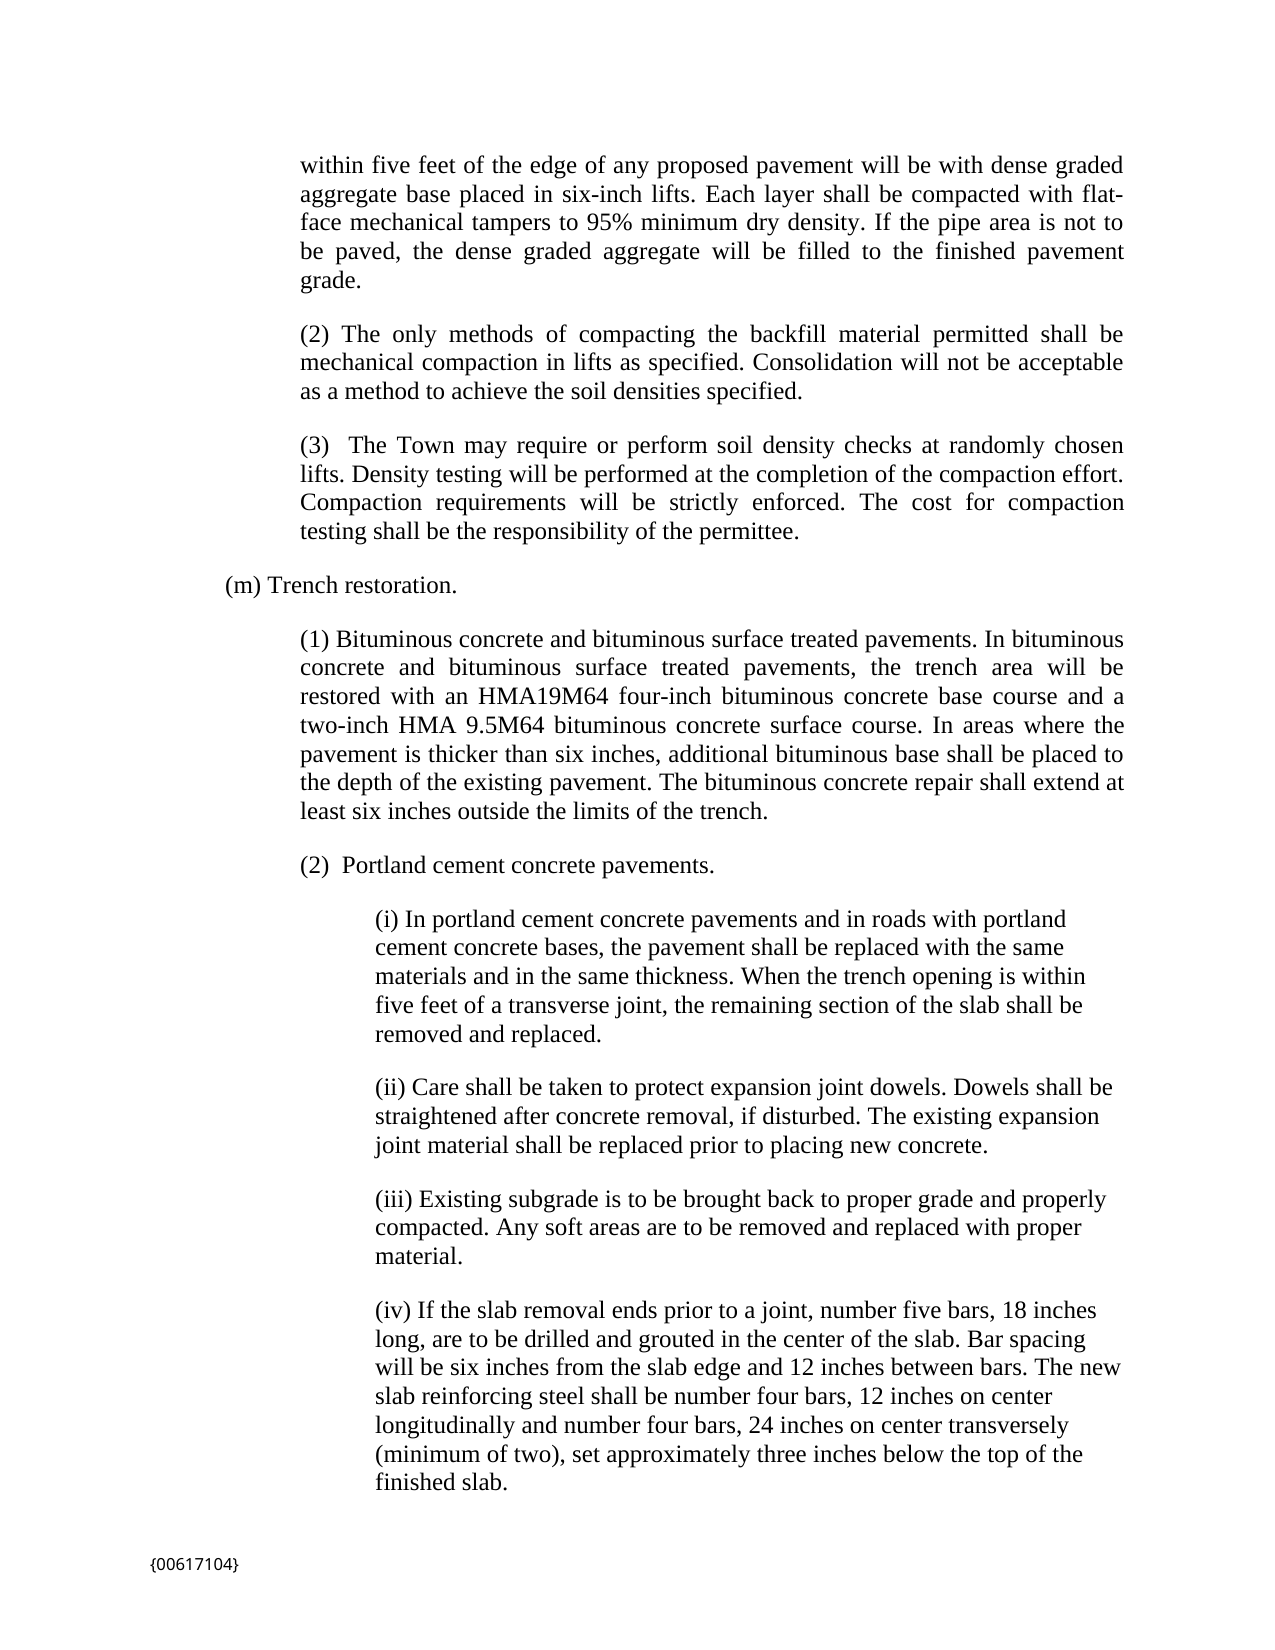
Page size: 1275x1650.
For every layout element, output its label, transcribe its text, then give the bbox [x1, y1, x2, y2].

text (m) Trench restoration. [200, 570, 1125, 599]
text (iv) If the slab removal ends prior to a joint, number five bars, 18 inches long, are to be drilled and grouted in the center of the slab. Bar spacing will be six inches from the slab edge and 12 inches between bars. The new slab reinforcing steel shall be number four bars, 12 inches on center longitudinally and number four bars, 24 inches on center transversely (minimum of two), set approximately three inches below the top of the finished slab. [375, 1295, 1125, 1496]
text (3) The Town may require or perform soil density checks at randomly chosen lifts. Density testing will be performed at the completion of the compaction effort. Compaction requirements will be strictly enforced. The cost for compaction testing shall be the responsibility of the permittee. [300, 430, 1125, 545]
text (1) Bituminous concrete and bituminous surface treated pavements. In bituminous concrete and bituminous surface treated pavements, the trench area will be restored with an HMA19M64 four-inch bituminous concrete base course and a two-inch HMA 9.5M64 bituminous concrete surface course. In areas where the pavement is thicker than six inches, additional bituminous base shall be placed to the depth of the existing pavement. The bituminous concrete repair shall extend at least six inches outside the limits of the trench. [300, 624, 1125, 825]
text (ii) Care shall be taken to protect expansion joint dowels. Dowels shall be straightened after concrete removal, if disturbed. The existing expansion joint material shall be replaced prior to placing new concrete. [375, 1072, 1125, 1159]
text (2) Portland cement concrete pavements. [275, 850, 1125, 879]
text (iii) Existing subgrade is to be brought back to proper grade and properly compacted. Any soft areas are to be removed and replaced with proper material. [375, 1184, 1125, 1270]
text (2) The only methods of compacting the backfill material permitted shall be mechanical compaction in lifts as specified. Consolidation will not be acceptable as a method to achieve the soil densities specified. [300, 319, 1125, 405]
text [300, 150, 1125, 294]
text (i) In portland cement concrete pavements and in roads with portland cement concrete bases, the pavement shall be replaced with the same materials and in the same thickness. When the trench opening is within five feet of a transverse joint, the remaining section of the slab shall be removed and replaced. [375, 904, 1125, 1047]
